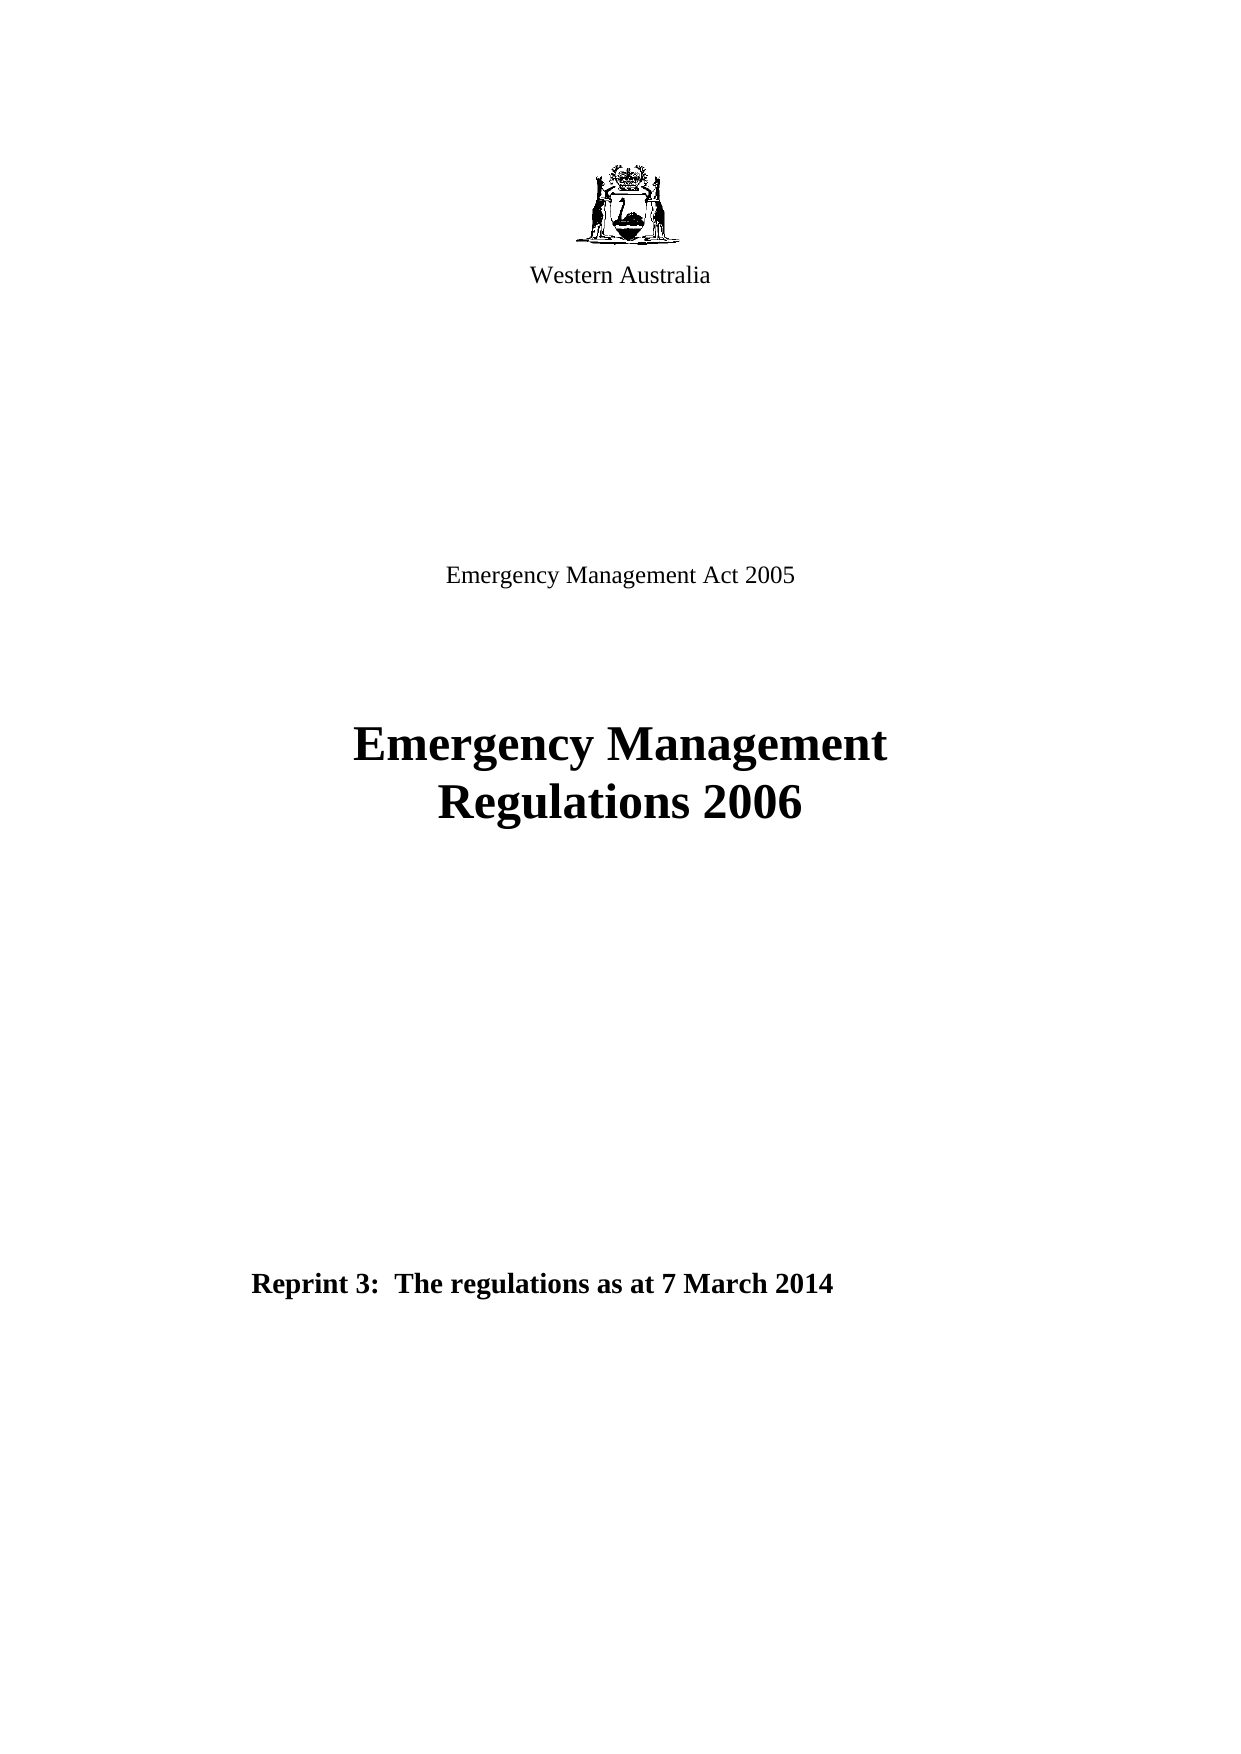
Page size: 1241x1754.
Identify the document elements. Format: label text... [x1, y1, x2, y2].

text Western Australia [251, 261, 989, 289]
picture [576, 163, 680, 246]
text Emergency Management Regulations 2006 [251, 714, 989, 829]
text Reprint 3: The regulations as at 7 March 2014 [251, 1266, 989, 1300]
text Emergency Management Act 2005 [251, 560, 989, 589]
